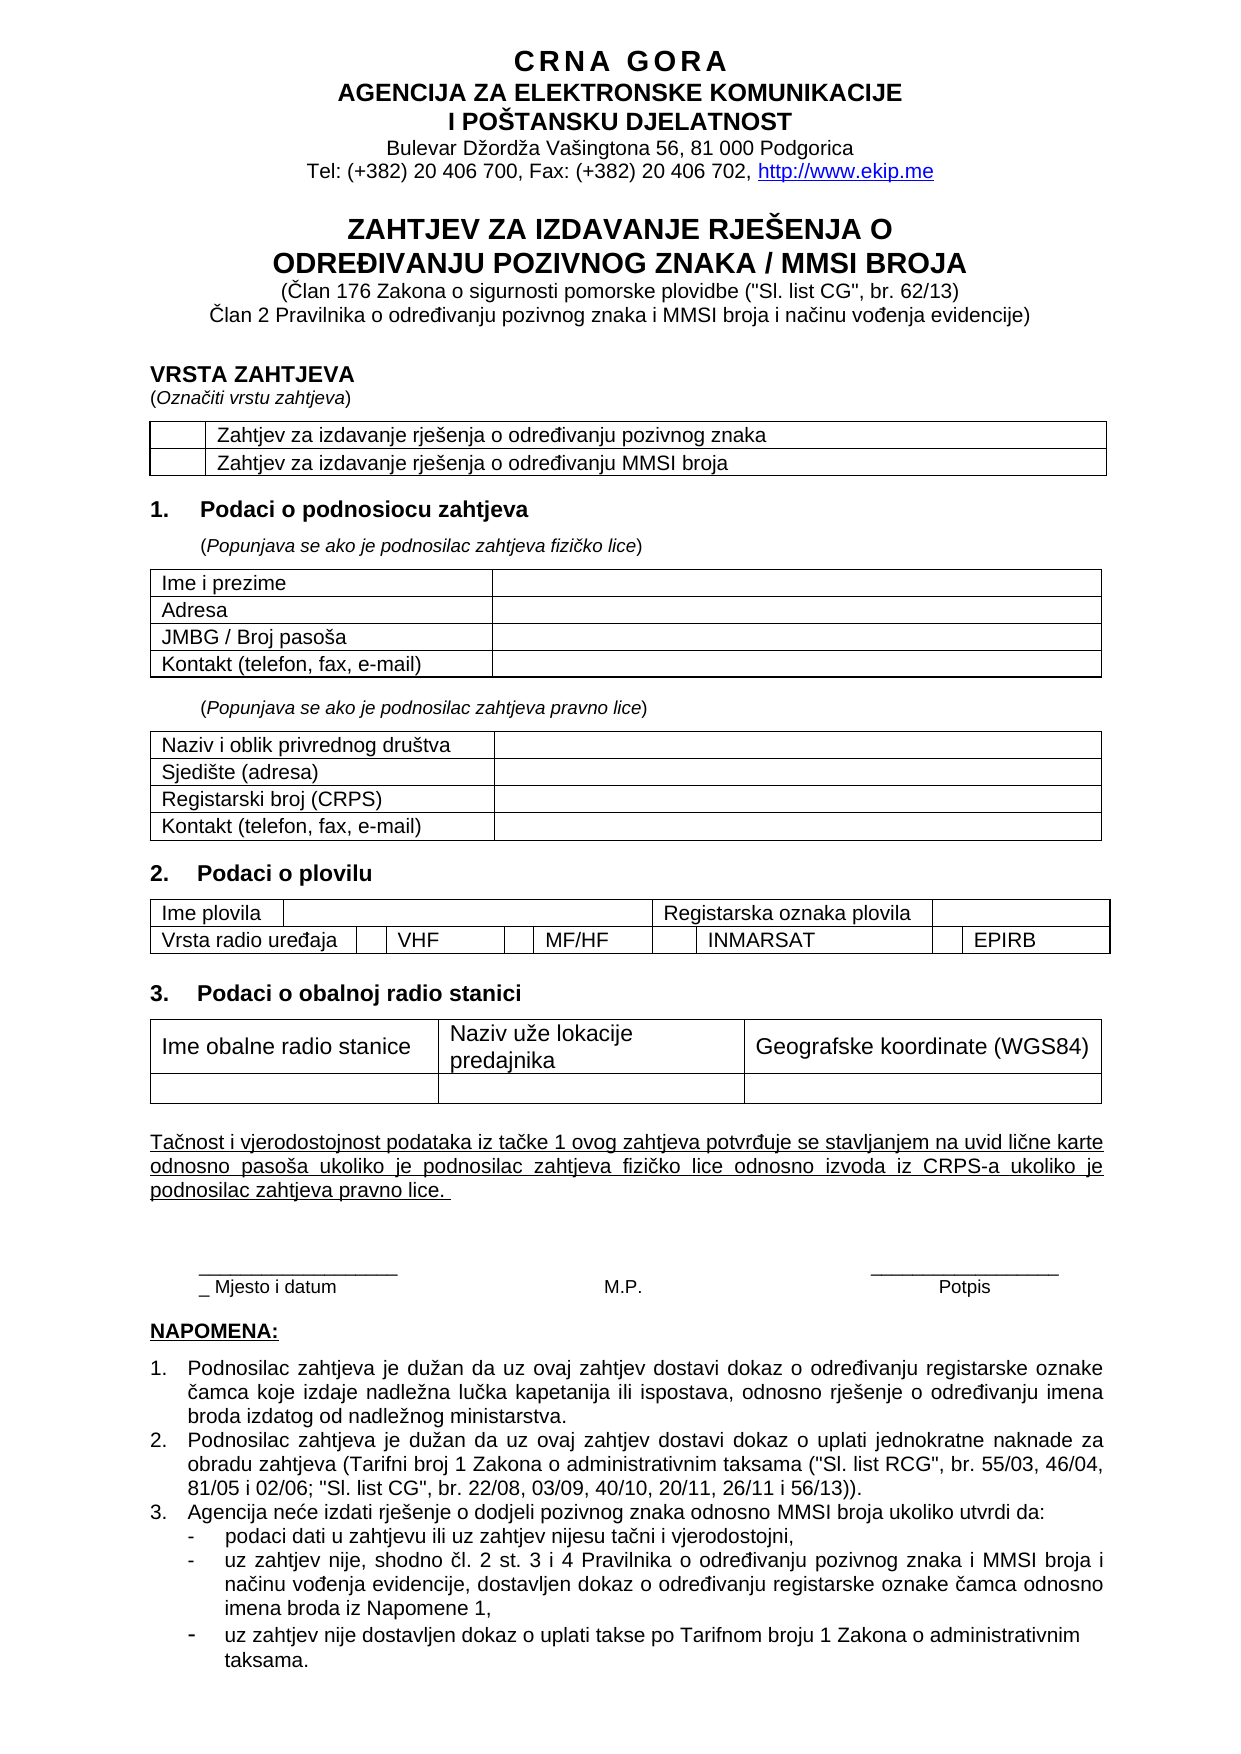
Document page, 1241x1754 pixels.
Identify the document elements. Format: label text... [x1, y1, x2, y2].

table_cell VHF [387, 927, 504, 953]
list uz zahtjev nije, shodno čl. 2 st. 3 i 4 Pravilnika o određivanju pozivnog znaka i MMSI broja i načinu vođenja evidencije, dostavljen dokaz o određivanju registarske oznake čamca odnosno imena broda iz Napomene 1, [187, 1547, 1105, 1619]
text (Označiti vrstu zahtjeva) [150, 387, 1090, 408]
table_cell [495, 759, 1101, 785]
table_cell Kontakt (telefon, fax, e-mail) [151, 813, 494, 839]
table_cell INMARSAT [697, 927, 932, 953]
table_header Ime plovila [151, 900, 283, 926]
text (Član 176 Zakona o sigurnosti pomorske plovidbe ("Sl. list CG", br. 62/13) [150, 279, 1090, 303]
text Bulevar Džordža Vašingtona 56, 81 000 Podgorica [150, 135, 1090, 159]
table_cell [495, 786, 1101, 812]
table_cell Adresa [151, 597, 492, 622]
text Zahtjev za IZDAVANJE RJEŠENJA O [150, 212, 1090, 246]
table_header Naziv uže lokacije predajnika [439, 1020, 744, 1073]
list Podnosilac zahtjeva je dužan da uz ovaj zahtjev dostavi dokaz o uplati jednokratne naknade za obradu zahtjeva (Tarifni broj 1 Zakona o administrativnim taksama ("Sl. list RCG", br. 55/03, 46/04, 81/05 i 02/06; "Sl. list CG", br. 22/08, 03/09, 40/10, 20/11, 26/11 i 56/13)). [150, 1428, 1105, 1499]
text CRNA GORA [150, 44, 1090, 78]
text Tel: (+382) 20 406 700, Fax: (+382) 20 406 702, http://www.ekip.me [150, 159, 1090, 183]
table_cell [439, 1074, 744, 1103]
list uz zahtjev nije dostavljen dokaz o uplati takse po Tarifnom broju 1 Zakona o administrativnim taksama. [187, 1619, 1090, 1672]
table_cell MF/HF [534, 927, 652, 953]
text NAPOMENA: [150, 1319, 1090, 1343]
table_header [493, 570, 1101, 596]
table_cell Zahtjev za izdavanje rješenja o određivanju MMSI broja [206, 449, 1106, 475]
table_cell Kontakt (telefon, fax, e-mail) [151, 651, 492, 676]
table_cell [745, 1074, 1101, 1103]
table_cell [493, 597, 1101, 622]
table_cell JMBG / Broj pasoša [151, 624, 492, 649]
table_cell [151, 449, 205, 475]
table_cell Sjedište (adresa) [151, 759, 494, 785]
text (Popunjava se ako je podnosilac zahtjeva fizičko lice) [200, 534, 1090, 556]
table_header Zahtjev za izdavanje rješenja o određivanju pozivnog znaka [206, 422, 1106, 448]
table_cell Vrsta radio uređaja [151, 927, 356, 953]
list Podaci o plovilu [150, 860, 1090, 886]
table_header [151, 422, 205, 448]
table_cell [493, 624, 1101, 649]
table_header Geografske koordinate (WGS84) [745, 1020, 1101, 1073]
table_header [284, 900, 652, 926]
list Agencija neće izdati rješenje o dodjeli pozivnog znaka odnosno MMSI broja ukoliko utvrdi da: [150, 1499, 1105, 1523]
text ODREĐIVANJU POZIVNOG ZNAKA / MMSI BROJA [150, 246, 1090, 279]
text (Popunjava se ako je podnosilac zahtjeva pravno lice) [200, 697, 1090, 718]
list podaci dati u zahtjevu ili uz zahtjev nijesu tačni i vjerodostojni, [187, 1523, 1105, 1547]
list Podaci o obalnoj radio stanici [150, 980, 1090, 1007]
table_cell [505, 927, 533, 953]
list Podaci o podnosiocu zahtjeva [150, 496, 1090, 522]
table_cell [653, 927, 696, 953]
table_header M.P. [419, 1255, 827, 1298]
table_cell [357, 927, 386, 953]
text VRSTA ZAHTJEVA [150, 361, 1090, 387]
table_cell Registarski broj (CRPS) [151, 786, 494, 812]
text Tačnost i vjerodostojnost podataka iz tačke 1 ovog zahtjeva potvrđuje se stavljanjem na uvid lične karte odnosno pasoša ukoliko je podnosilac zahtjeva fizičko lice odnosno izvoda iz CRPS-a ukoliko je podnosilac zahtjeva pravno lice. [150, 1130, 1105, 1202]
table_header [933, 900, 1109, 926]
table_cell [933, 927, 962, 953]
table_header Naziv i oblik privrednog društva [151, 732, 494, 758]
table_cell [495, 813, 1101, 839]
table_header [495, 732, 1101, 758]
table_cell EPIRB [963, 927, 1109, 953]
table_header Registarska oznaka plovila [653, 900, 932, 926]
table_cell [151, 1074, 438, 1103]
table_header __________________ Potpis [828, 1255, 1102, 1298]
table_header ____________________ Mjesto i datum [188, 1255, 419, 1298]
table_header Ime obalne radio stanice [151, 1020, 438, 1073]
table_header Ime i prezime [151, 570, 492, 596]
text I POŠTANSKU DJELATNOST [150, 107, 1090, 135]
list Podnosilac zahtjeva je dužan da uz ovaj zahtjev dostavi dokaz o određivanju registarske oznake čamca koje izdaje nadležna lučka kapetanija ili ispostava, odnosno rješenje o određivanju imena broda izdatog od nadležnog ministarstva. [150, 1356, 1105, 1428]
text AGENCIJA ZA ELEKTRONSKE KOMUNIKACIJE [150, 78, 1090, 107]
text Član 2 Pravilnika o određivanju pozivnog znaka i MMSI broja i načinu vođenja evidencije) [150, 303, 1090, 327]
table_cell [493, 651, 1101, 676]
